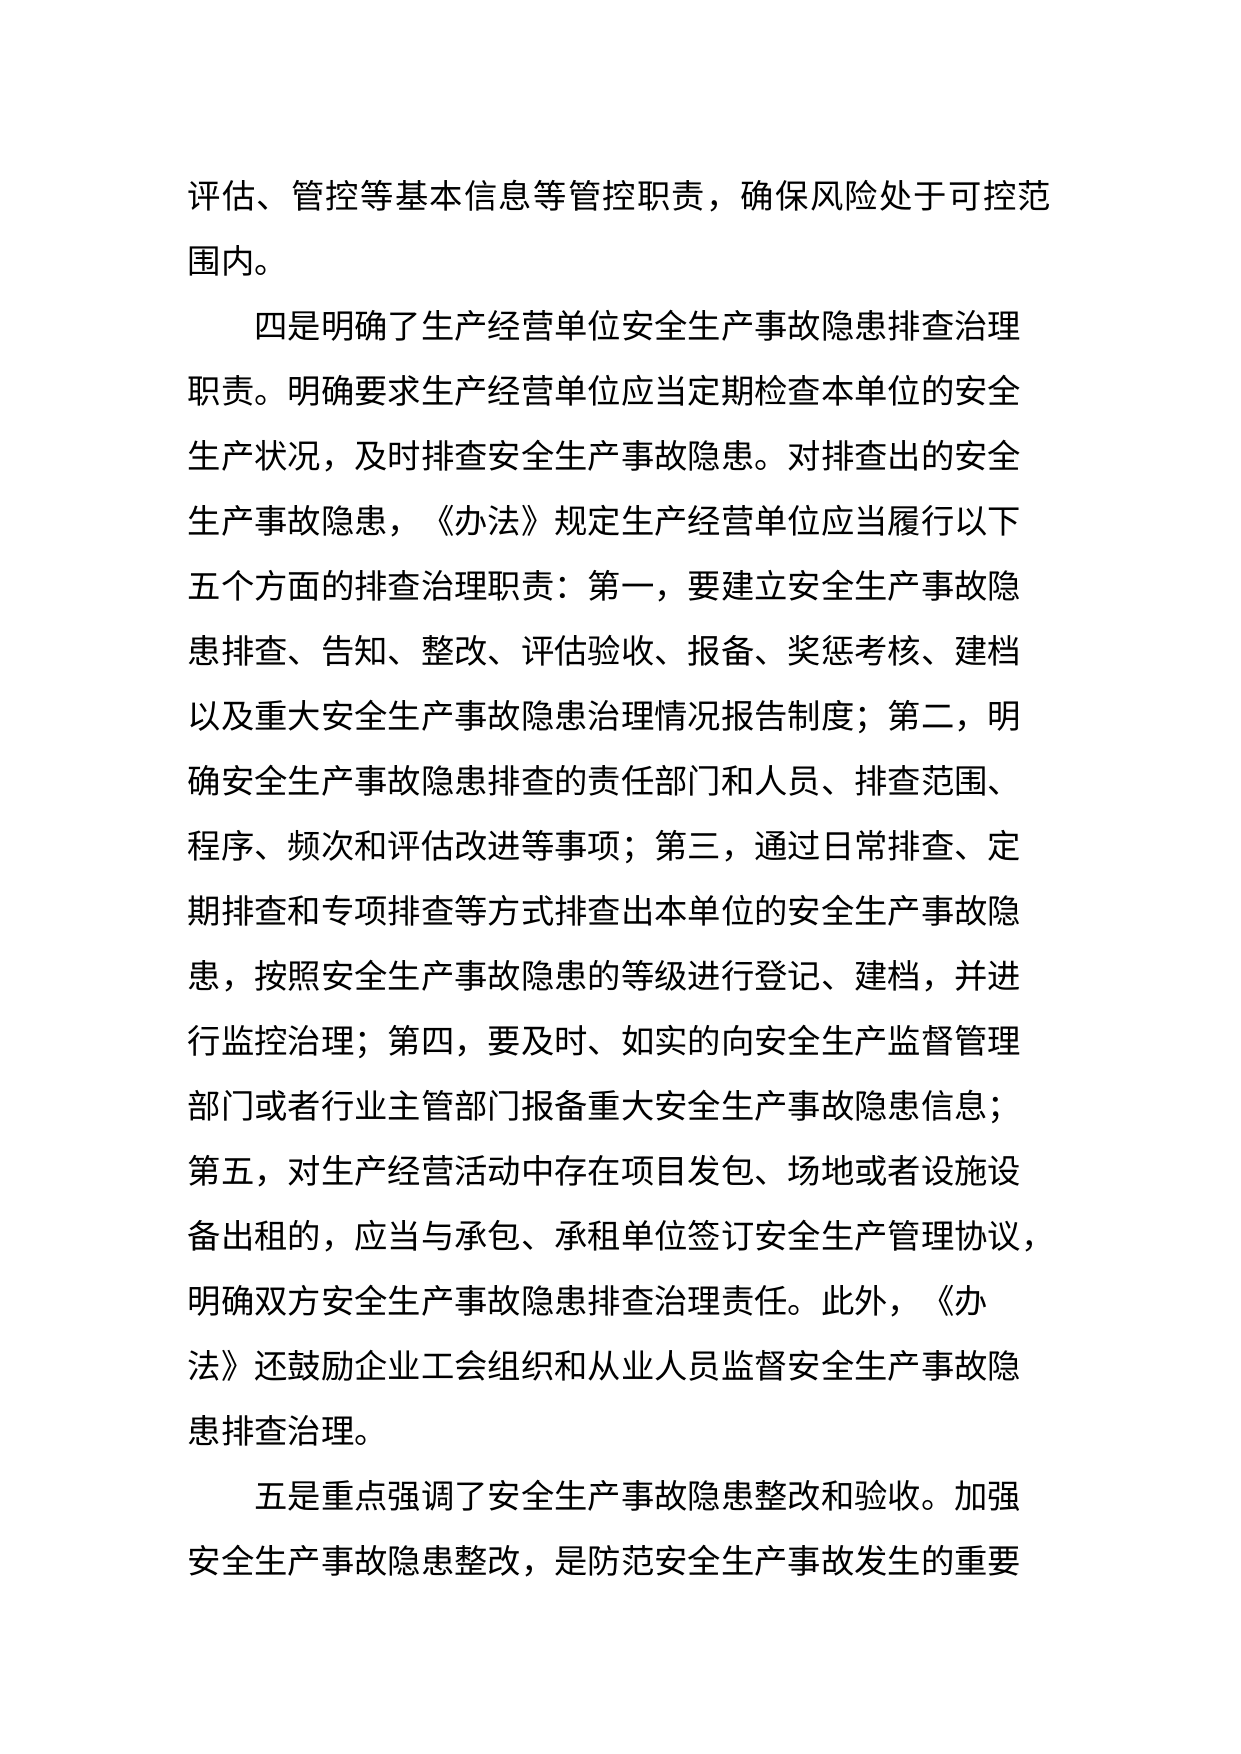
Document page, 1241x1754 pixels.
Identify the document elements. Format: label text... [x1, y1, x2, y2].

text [187, 1462, 1053, 1592]
text 四是明确了生产经营单位安全生产事故隐患排查治理职责。明确要求生产经营单位应当定期检查本单位的安全生产状况，及时排查安全生产事故隐患。对排查出的安全生产事故隐患，《办法》规定生产经营单位应当履行以下五个方面的排查治理职责：第一，要建立安全生产事故隐患排查、告知、整改、评估验收、报备、奖惩考核、建档以及重大安全生产事故隐患治理情况报告制度；第二，明确安全生产事故隐患排查的责任部门和人员、排查范围、程序、频次和评估改进等事项；第三，通过日常排查、定期排查和专项排查等方式排查出本单位的安全生产事故隐患，按照安全生产事故隐患的等级进行登记、建档，并进行监控治理；第四，要及时、如实的向安全生产监督管理部门或者行业主管部门报备重大安全生产事故隐患信息；第五，对生产经营活动中存在项目发包、场地或者设施设备出租的，应当与承包、承租单位签订安全生产管理协议，明确双方安全生产事故隐患排查治理责任。此外，《办法》还鼓励企业工会组织和从业人员监督安全生产事故隐患排查治理。 [187, 292, 1053, 1462]
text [187, 162, 1053, 292]
